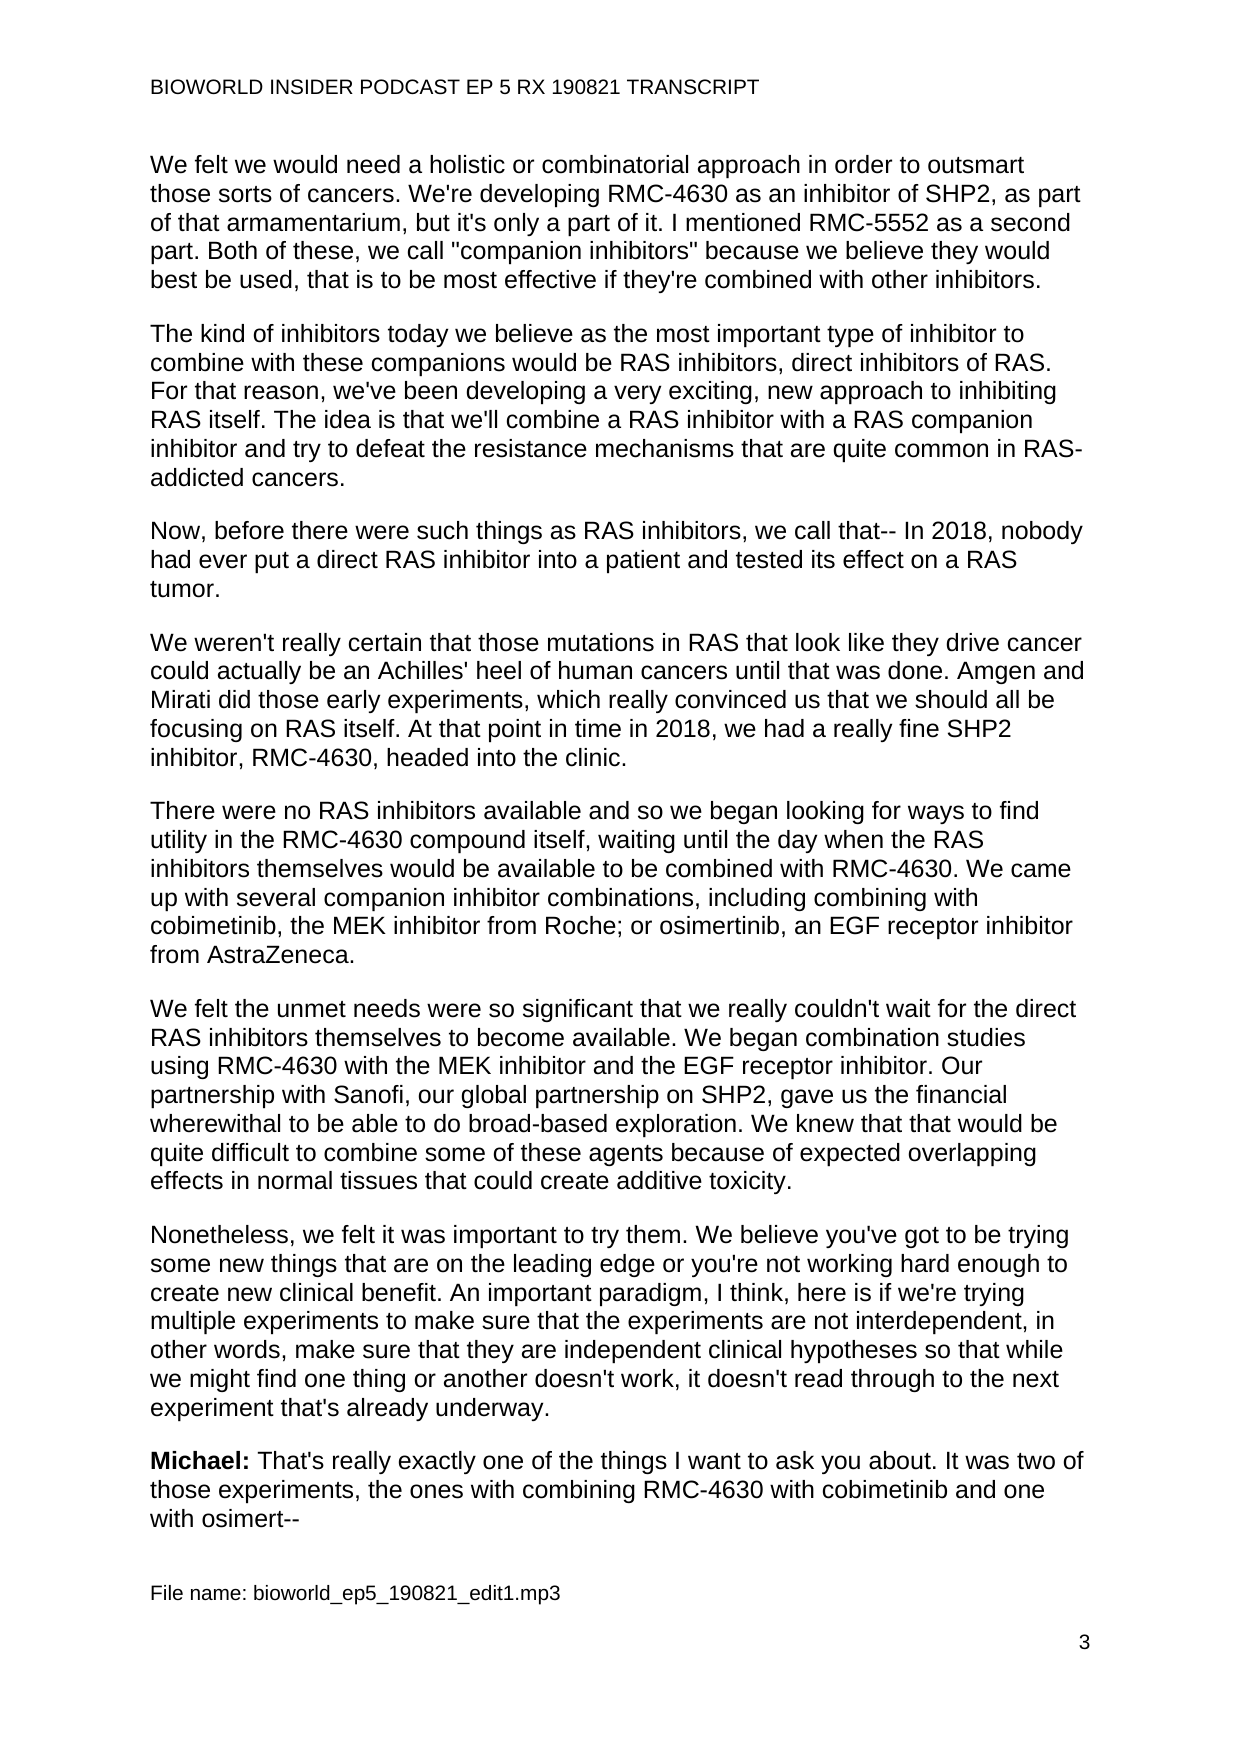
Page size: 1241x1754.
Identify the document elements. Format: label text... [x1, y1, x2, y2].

text The kind of inhibitors today we believe as the most important type of inhibitor to combine with these companions would be RAS inhibitors, direct inhibitors of RAS. For that reason, we've been developing a very exciting, new approach to inhibiting RAS itself. The idea is that we'll combine a RAS inhibitor with a RAS companion inhibitor and try to defeat the resistance mechanisms that are quite common in RAS-addicted cancers. [150, 319, 1090, 491]
text Now, before there were such things as RAS inhibitors, we call that-- In 2018, nobody had ever put a direct RAS inhibitor into a patient and tested its effect on a RAS tumor. [150, 516, 1090, 602]
text We felt the unmet needs were so significant that we really couldn't wait for the direct RAS inhibitors themselves to become available. We began combination studies using RMC-4630 with the MEK inhibitor and the EGF receptor inhibitor. Our partnership with Sanofi, our global partnership on SHP2, gave us the financial wherewithal to be able to do broad-based exploration. We knew that that would be quite difficult to combine some of these agents because of expected overlapping effects in normal tissues that could create additive toxicity. [150, 994, 1090, 1195]
text Nonetheless, we felt it was important to try them. We believe you've got to be trying some new things that are on the leading edge or you're not working hard enough to create new clinical benefit. An important paradigm, I think, here is if we're trying multiple experiments to make sure that the experiments are not interdependent, in other words, make sure that they are independent clinical hypotheses so that while we might find one thing or another doesn't work, it doesn't read through to the next experiment that's already underway. [150, 1220, 1090, 1421]
text Michael: That's really exactly one of the things I want to ask you about. It was two of those experiments, the ones with combining RMC-4630 with cobimetinib and one with osimert-- [150, 1446, 1090, 1532]
text We weren't really certain that those mutations in RAS that look like they drive cancer could actually be an Achilles' heel of human cancers until that was done. Amgen and Mirati did those early experiments, which really convinced us that we should all be focusing on RAS itself. At that point in time in 2018, we had a really fine SHP2 inhibitor, RMC-4630, headed into the clinic. [150, 627, 1090, 771]
text There were no RAS inhibitors available and so we began looking for ways to find utility in the RMC-4630 compound itself, waiting until the day when the RAS inhibitors themselves would be available to be combined with RMC-4630. We came up with several companion inhibitor combinations, including combining with cobimetinib, the MEK inhibitor from Roche; or osimertinib, an EGF receptor inhibitor from AstraZeneca. [150, 796, 1090, 969]
text We felt we would need a holistic or combinatorial approach in order to outsmart those sorts of cancers. We're developing RMC-4630 as an inhibitor of SHP2, as part of that armamentarium, but it's only a part of it. I mentioned RMC-5552 as a second part. Both of these, we call "companion inhibitors" because we believe they would best be used, that is to be most effective if they're combined with other inhibitors. [150, 150, 1090, 294]
